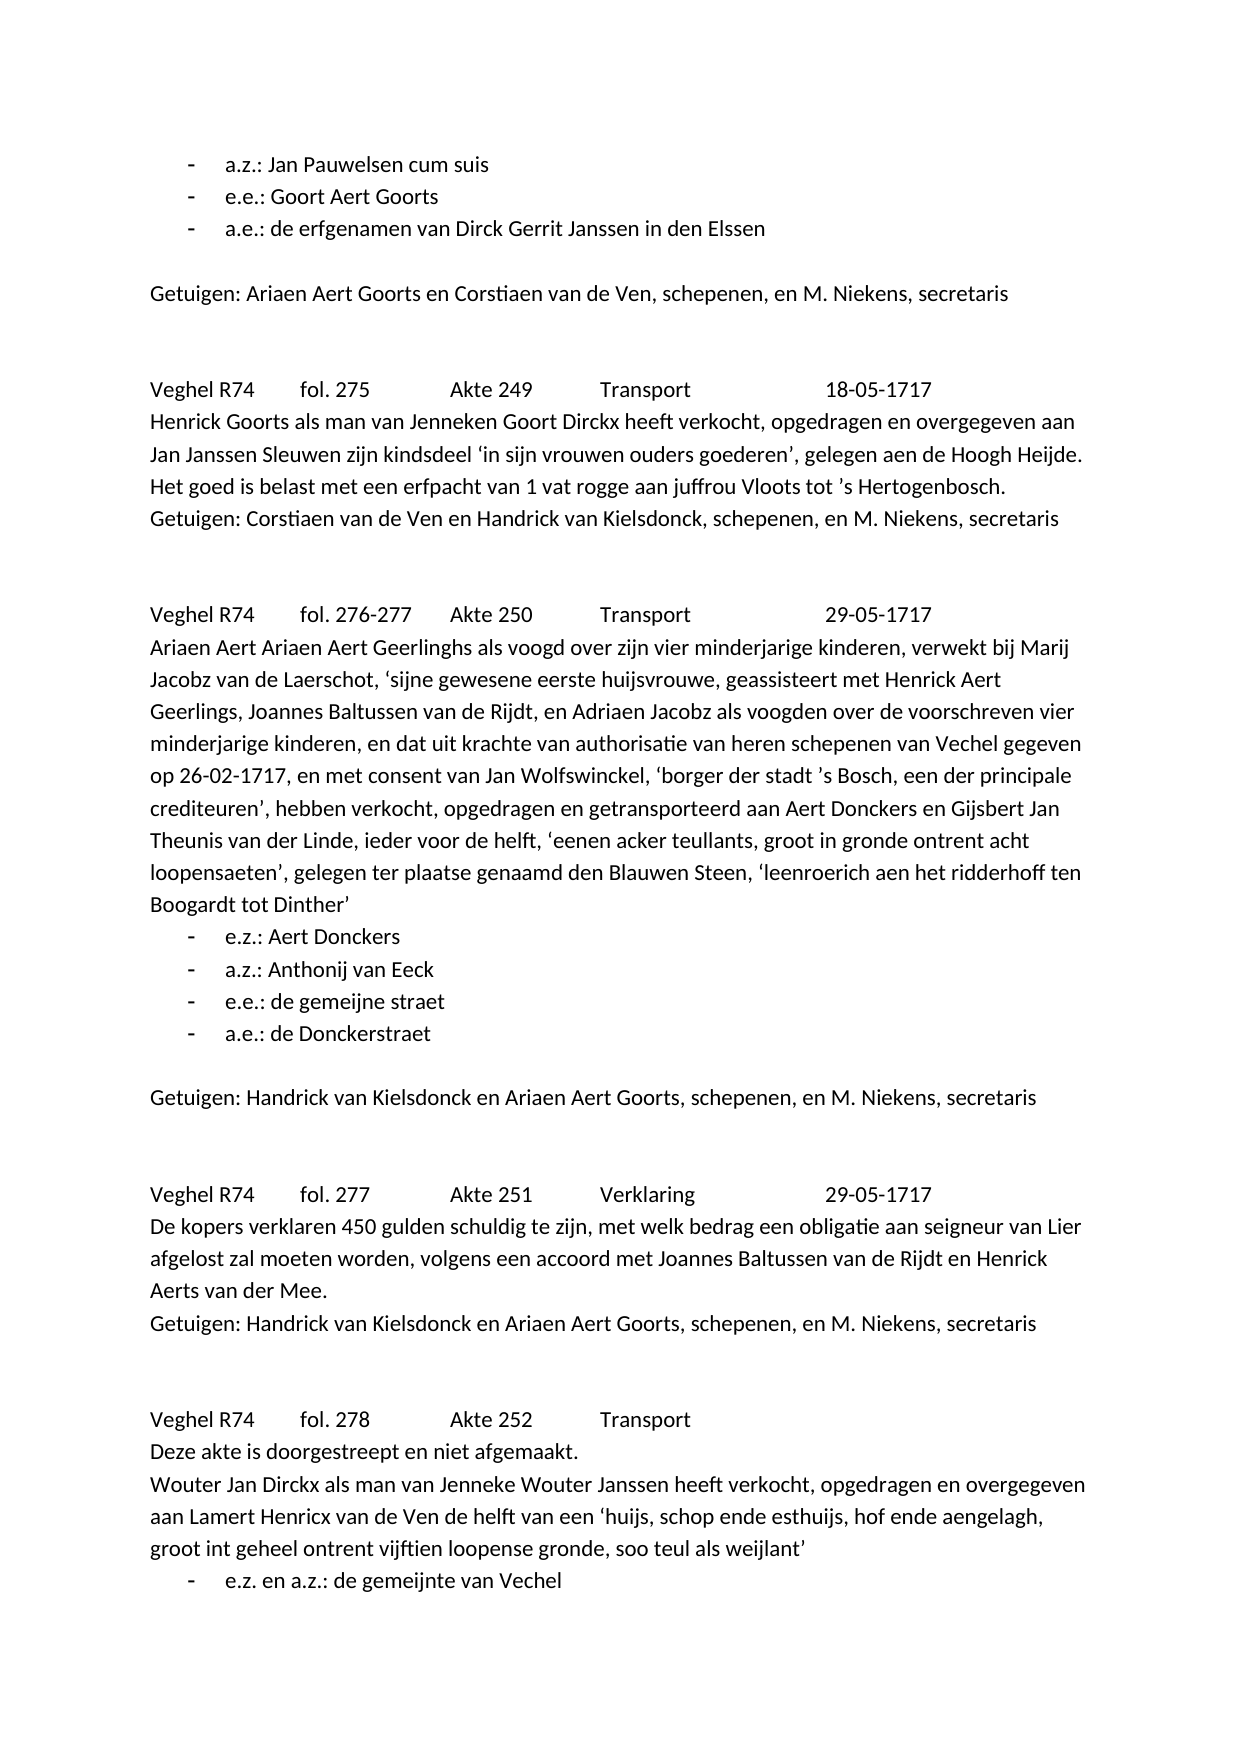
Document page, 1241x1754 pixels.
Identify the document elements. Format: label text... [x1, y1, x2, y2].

text Getuigen: Handrick van Kielsdonck en Ariaen Aert Goorts, schepenen, en M. Niekens, secretaris [150, 1083, 1090, 1111]
text Ariaen Aert Ariaen Aert Geerlinghs als voogd over zijn vier minderjarige kinderen, verwekt bij Marij Jacobz van de Laerschot, ‘sijne gewesene eerste huijsvrouwe, geassisteert met Henrick Aert Geerlings, Joannes Baltussen van de Rijdt, en Adriaen Jacobz als voogden over de voorschreven vier minderjarige kinderen, en dat uit krachte van authorisatie van heren schepenen van Vechel gegeven op 26-02-1717, en met consent van Jan Wolfswinckel, ‘borger der stadt ’s Bosch, een der principale crediteuren’, hebben verkocht, opgedragen en getransporteerd aan Aert Donckers en Gijsbert Jan Theunis van der Linde, ieder voor de helft, ‘eenen acker teullants, groot in gronde ontrent acht loopensaeten’, gelegen ter plaatse genaamd den Blauwen Steen, ‘leenroerich aen het ridderhoff ten Boogardt tot Dinther’ [150, 633, 1090, 918]
text De kopers verklaren 450 gulden schuldig te zijn, met welk bedrag een obligatie aan seigneur van Lier afgelost zal moeten worden, volgens een accoord met Joannes Baltussen van de Rijdt en Henrick Aerts van der Mee. [150, 1212, 1090, 1304]
text Veghel R74 fol. 275 Akte 249 Transport 18-05-1717 [150, 375, 1090, 403]
text Getuigen: Corstiaen van de Ven en Handrick van Kielsdonck, schepenen, en M. Niekens, secretaris [150, 504, 1090, 532]
text Veghel R74 fol. 277 Akte 251 Verklaring 29-05-1717 [150, 1180, 1090, 1208]
list e.z.: Aert Donckers [187, 922, 1090, 951]
list e.z. en a.z.: de gemeijnte van Vechel [187, 1566, 1090, 1594]
list e.e.: Goort Aert Goorts [187, 182, 1090, 210]
list a.e.: de Donckerstraet [187, 1019, 1090, 1047]
text Deze akte is doorgestreept en niet afgemaakt. [150, 1437, 1090, 1466]
list a.e.: de erfgenamen van Dirck Gerrit Janssen in den Elssen [187, 214, 1090, 242]
text Veghel R74 fol. 278 Akte 252 Transport [150, 1405, 1090, 1433]
text Getuigen: Handrick van Kielsdonck en Ariaen Aert Goorts, schepenen, en M. Niekens, secretaris [150, 1309, 1090, 1337]
text Getuigen: Ariaen Aert Goorts en Corstiaen van de Ven, schepenen, en M. Niekens, secretaris [150, 279, 1090, 307]
text Veghel R74 fol. 276-277 Akte 250 Transport 29-05-1717 [150, 601, 1090, 629]
list a.z.: Jan Pauwelsen cum suis [187, 150, 1090, 178]
list a.z.: Anthonij van Eeck [187, 955, 1090, 983]
list e.e.: de gemeijne straet [187, 987, 1090, 1015]
text Henrick Goorts als man van Jenneken Goort Dirckx heeft verkocht, opgedragen en overgegeven aan Jan Janssen Sleuwen zijn kindsdeel ‘in sijn vrouwen ouders goederen’, gelegen aen de Hoogh Heijde. Het goed is belast met een erfpacht van 1 vat rogge aan juffrou Vloots tot ’s Hertogenbosch. [150, 407, 1090, 500]
text Wouter Jan Dirckx als man van Jenneke Wouter Janssen heeft verkocht, opgedragen en overgegeven aan Lamert Henricx van de Ven de helft van een ‘huijs, schop ende esthuijs, hof ende aengelagh, groot int geheel ontrent vijftien loopense gronde, soo teul als weijlant’ [150, 1470, 1090, 1562]
